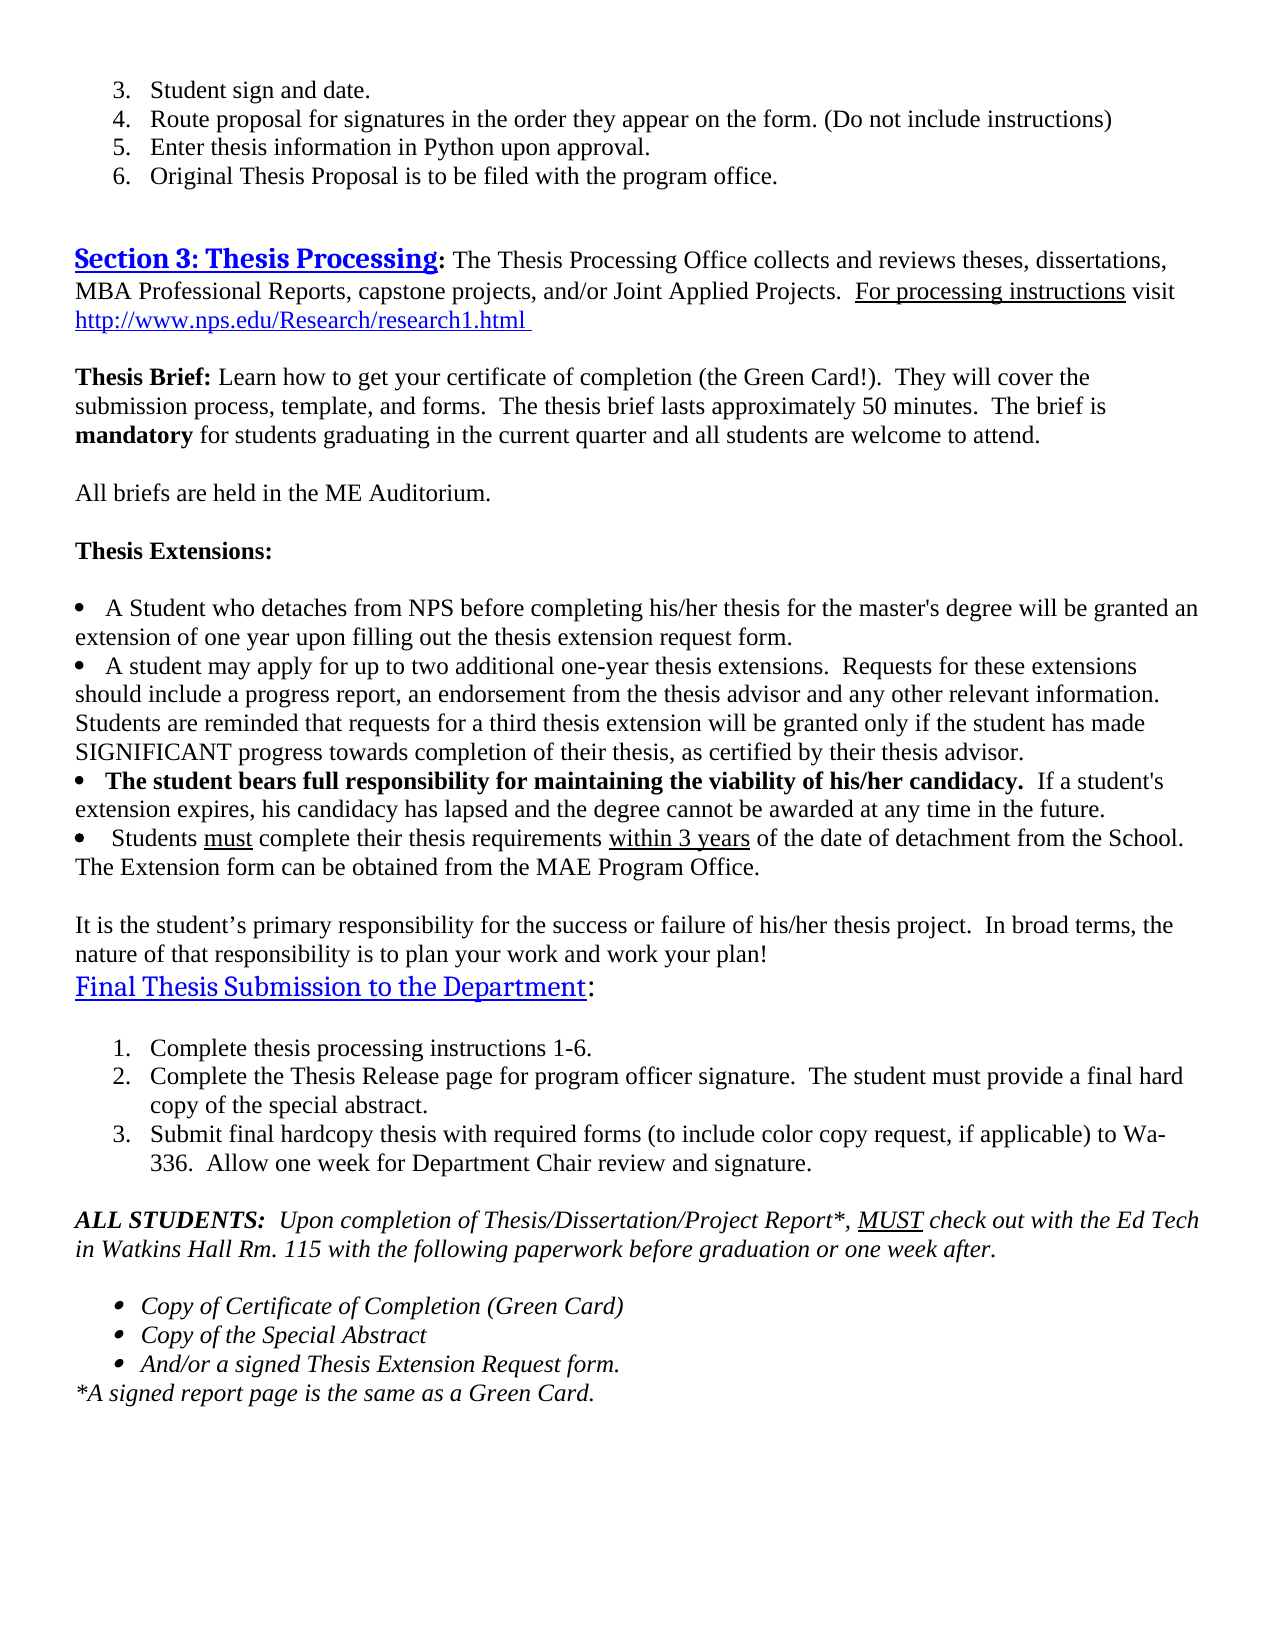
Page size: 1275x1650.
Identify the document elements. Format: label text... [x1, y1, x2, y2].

text Section 3: Thesis Processing: The Thesis Processing Office collects and reviews theses, dissertations, MBA Professional Reports, capstone projects, and/or Joint Applied Projects. For processing instructions visit http://www.nps.edu/Research/research1.html Thesis Brief: Learn how to get your certificate of completion (the Green Card!). They will cover the submission process, template, and forms. The thesis brief lasts approximately 50 minutes. The brief is mandatory for students graduating in the current quarter and all students are welcome to attend. [75, 243, 1200, 449]
list Complete thesis processing instructions 1-6. [112, 1033, 1200, 1061]
list Enter thesis information in Python upon approval. [112, 132, 1200, 161]
list Copy of the Special Abstract [112, 1320, 1200, 1349]
text *A signed report page is the same as a Green Card. [75, 1378, 1200, 1406]
list And/or a signed Thesis Extension Request form. [112, 1349, 1200, 1378]
list Complete the Thesis Release page for program officer signature. The student must provide a final hard copy of the special abstract. [112, 1061, 1200, 1119]
text It is the student’s primary responsibility for the success or failure of his/her thesis project. In broad terms, the nature of that responsibility is to plan your work and work your plan! [75, 910, 1200, 967]
list Student sign and date. [112, 75, 1200, 104]
list A student may apply for up to two additional one-year thesis extensions. Requests for these extensions should include a progress report, an endorsement from the thesis advisor and any other relevant information. Students are reminded that requests for a third thesis extension will be granted only if the student has made SIGNIFICANT progress towards completion of their thesis, as certified by their thesis advisor. [75, 651, 1200, 766]
text Final Thesis Submission to the Department: [75, 967, 1200, 1033]
list Submit final hardcopy thesis with required forms (to include color copy request, if applicable) to Wa-336. Allow one week for Department Chair review and signature. [112, 1119, 1200, 1176]
text ALL STUDENTS: Upon completion of Thesis/Dissertation/Project Report*, MUST check out with the Ed Tech in Watkins Hall Rm. 115 with the following paperwork before graduation or one week after. [75, 1205, 1200, 1291]
list Students must complete their thesis requirements within 3 years of the date of detachment from the School. The Extension form can be obtained from the MAE Program Office. [75, 823, 1200, 881]
list Route proposal for signatures in the order they appear on the form. (Do not include instructions) [112, 104, 1200, 132]
text Thesis Extensions: [75, 536, 1200, 564]
list A Student who detaches from NPS before completing his/her thesis for the master's degree will be granted an extension of one year upon filling out the thesis extension request form. [75, 593, 1200, 651]
list Original Thesis Proposal is to be filed with the program office. [112, 161, 1200, 190]
list The student bears full responsibility for maintaining the viability of his/her candidacy. If a student's extension expires, his candidacy has lapsed and the degree cannot be awarded at any time in the future. [75, 766, 1200, 823]
list Copy of Certificate of Completion (Green Card) [112, 1291, 1200, 1320]
text All briefs are held in the ME Auditorium. [75, 478, 1200, 507]
